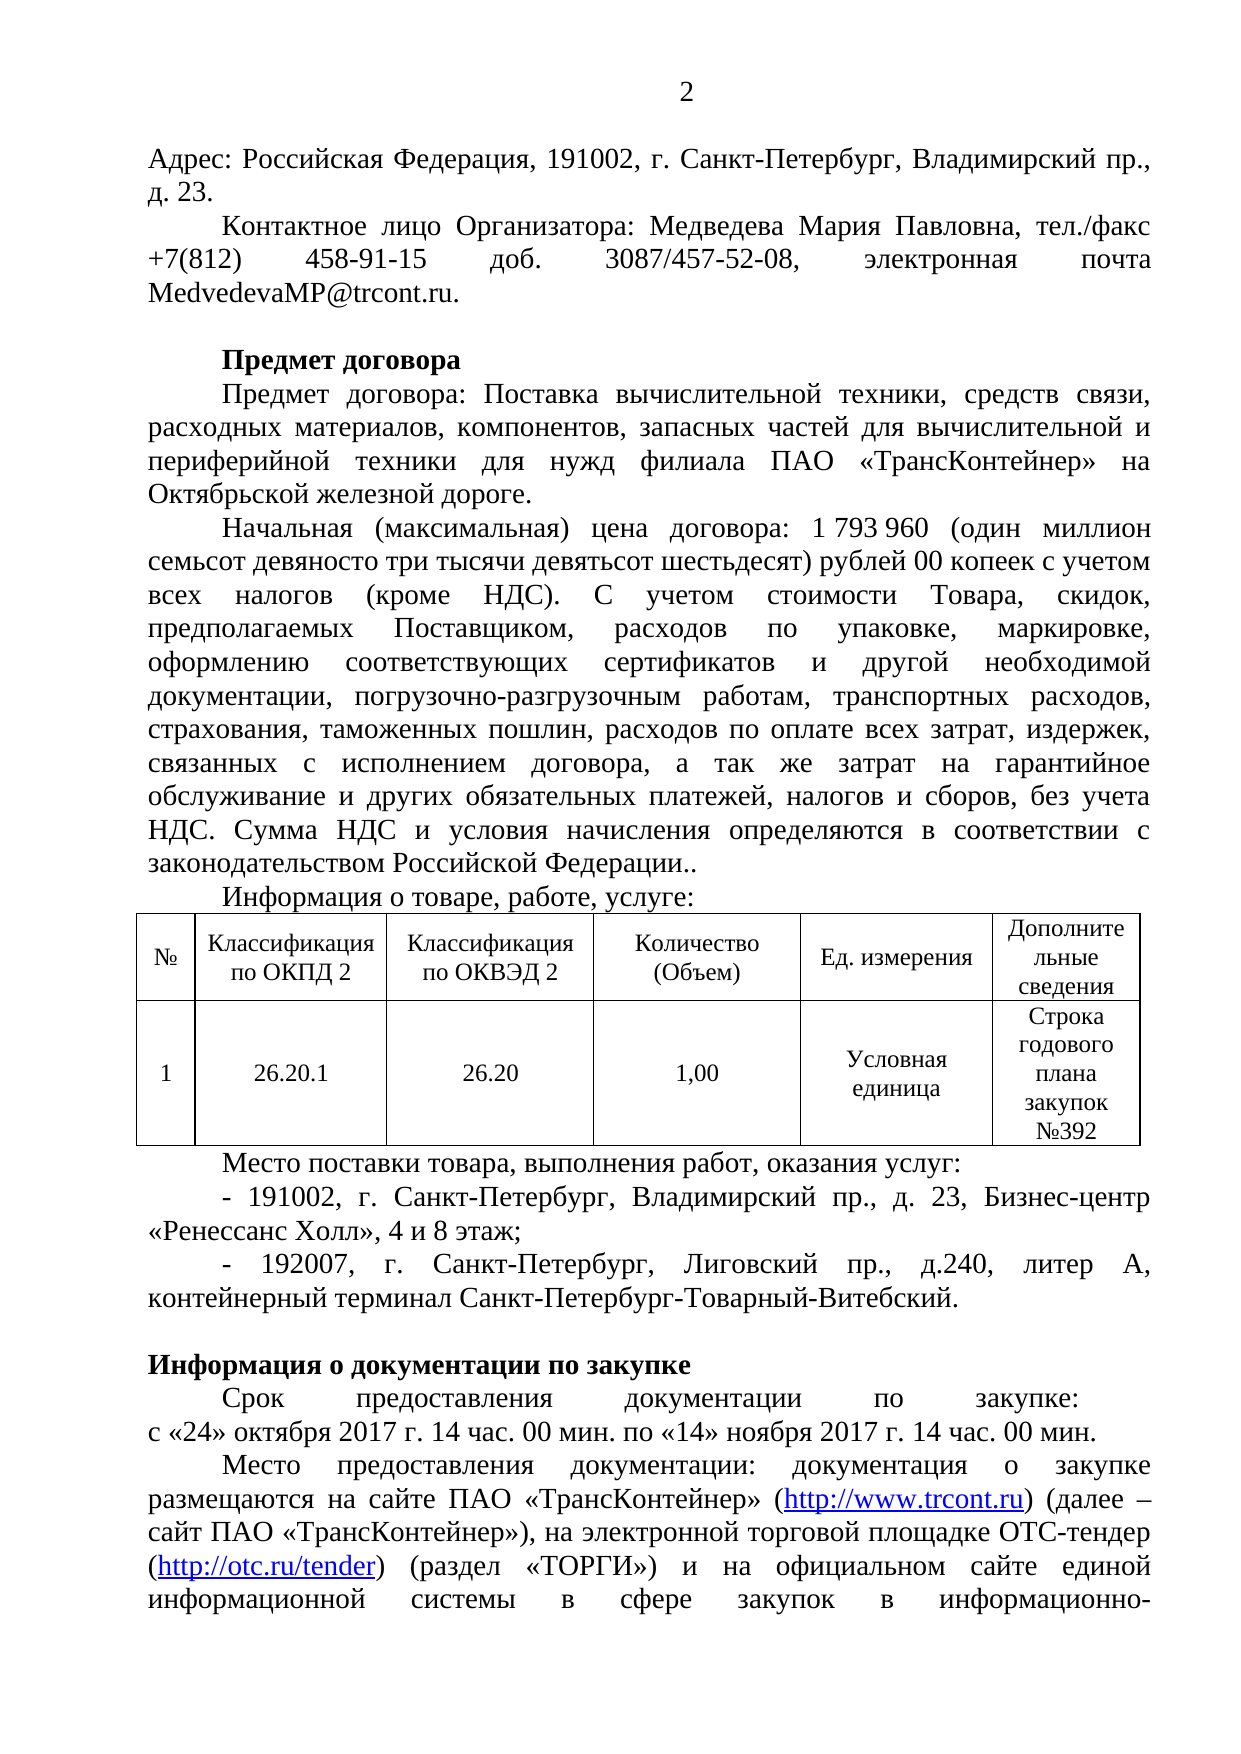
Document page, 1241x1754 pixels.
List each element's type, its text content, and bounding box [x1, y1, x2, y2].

table_cell 1,00 [594, 1001, 800, 1144]
table_header Классификация по ОКПД 2 [196, 914, 386, 1000]
text Предмет договора: Поставка вычислительной техники, средств связи, расходных материалов, компонентов, запасных частей для вычислительной и периферийной техники для нужд филиала ПАО «ТрансКонтейнер» на Октябрьской железной дороге. [148, 376, 1152, 510]
table_header Ед. измерения [801, 914, 992, 1000]
table_header Количество (Объем) [594, 914, 800, 1000]
text Адрес: Российская Федерация, 191002, г. Санкт-Петербург, Владимирский пр., д. 23. [148, 141, 1152, 208]
text Информация о документации по закупке [148, 1347, 1152, 1380]
text Контактное лицо Организатора: Медведева Мария Павловна, тел./факс +7(812) 458-91-15 доб. 3087/457-52-08, электронная почта MedvedevaMP@trcont.ru. [148, 208, 1152, 309]
table_cell 1 [137, 1001, 194, 1144]
table_cell Строка годового плана закупок №392 [993, 1001, 1139, 1144]
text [148, 1447, 1152, 1615]
text Предмет договора [148, 342, 1152, 376]
table_cell 26.20.1 [196, 1001, 386, 1144]
text Начальная (максимальная) цена договора: 1 793 960 (один миллион семьсот девяносто три тысячи девятьсот шестьдесят) рублей 00 копеек с учетом всех налогов (кроме НДС). С учетом стоимости Товара, скидок, предполагаемых Поставщиком, расходов по упаковке, маркировке, оформлению соответствующих сертификатов и другой необходимой документации, погрузочно-разгрузочным работам, транспортных расходов, страхования, таможенных пошлин, расходов по оплате всех затрат, издержек, связанных с исполнением договора, а так же затрат на гарантийное обслуживание и других обязательных платежей, налогов и сборов, без учета НДС. Сумма НДС и условия начисления определяются в соответствии с законодательством Российской Федерации.. [148, 510, 1152, 879]
table_cell Условная единица [801, 1001, 992, 1144]
table_header № [137, 914, 194, 1000]
text Информация о товаре, работе, услуге: [148, 879, 1152, 912]
table_header Классификация по ОКВЭД 2 [387, 914, 593, 1000]
table_header Дополнительные сведения [993, 914, 1139, 1000]
text Срок предоставления документации по закупке: с «24» октября 2017 г. 14 час. 00 мин. по «14» ноября 2017 г. 14 час. 00 мин. [148, 1380, 1152, 1447]
table_cell 26.20 [387, 1001, 593, 1144]
text - 191002, г. Санкт-Петербург, Владимирский пр., д. 23, Бизнес-центр «Ренессанс Холл», 4 и 8 этаж; [148, 1179, 1152, 1246]
text - 192007, г. Санкт-Петербург, Лиговский пр., д.240, литер А, контейнерный терминал Санкт-Петербург-Товарный-Витебский. [148, 1246, 1152, 1313]
text Место поставки товара, выполнения работ, оказания услуг: [148, 1146, 1152, 1179]
